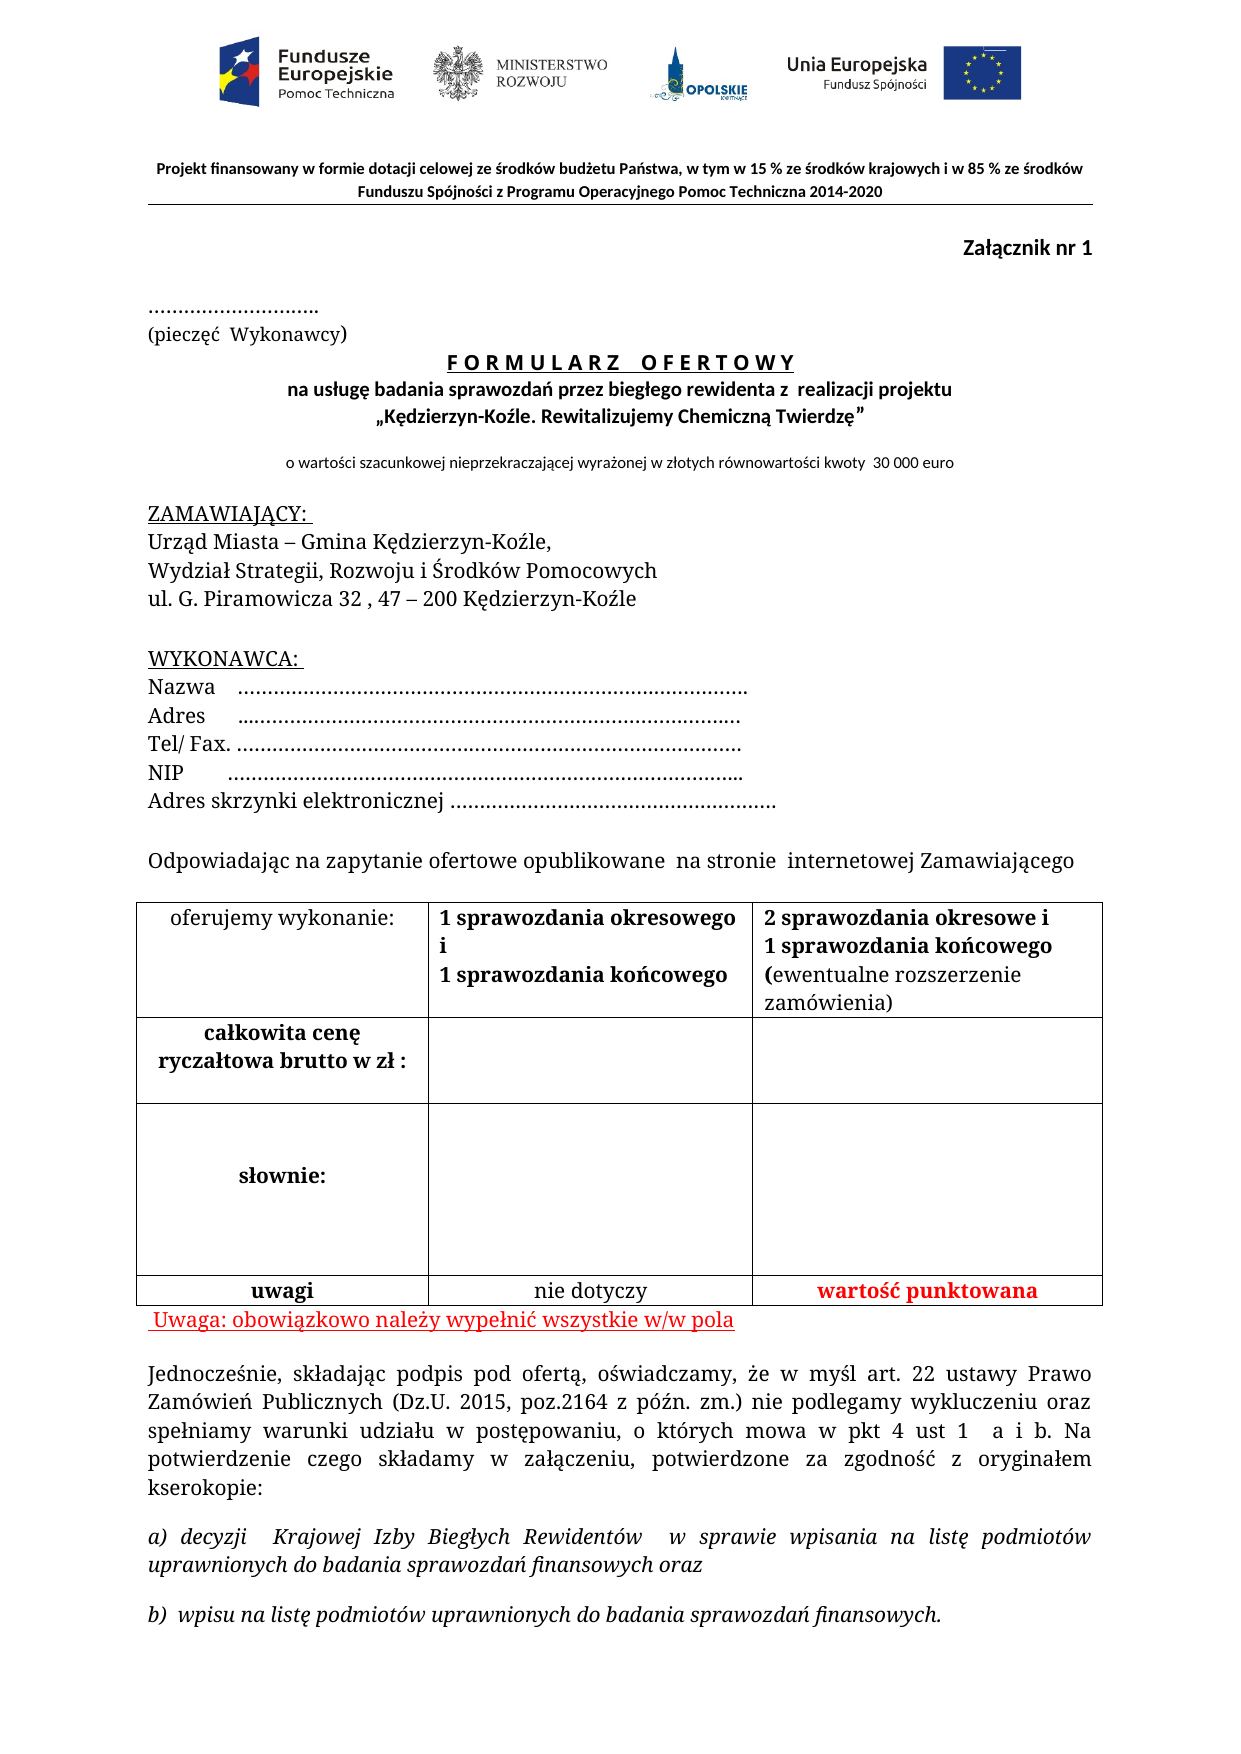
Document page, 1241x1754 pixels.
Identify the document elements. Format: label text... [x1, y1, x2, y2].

table_cell nie dotyczy [429, 1276, 752, 1304]
text na usługę badania sprawozdań przez biegłego rewidenta z realizacji projektu [148, 376, 1093, 401]
text Tel/ Fax. …………………………………………………………………………. [148, 729, 1093, 758]
table_cell [753, 1018, 1102, 1103]
table_cell [429, 1104, 752, 1275]
text Załącznik nr 1 [148, 233, 1093, 262]
text Uwaga: obowiązkowo należy wypełnić wszystkie w/w pola [148, 1306, 1093, 1334]
table_cell wartość punktowana [753, 1276, 1102, 1304]
text „Kędzierzyn-Koźle. Rewitalizujemy Chemiczną Twierdzę” [148, 401, 1093, 429]
text o wartości szacunkowej nieprzekraczającej wyrażonej w złotych równowartości kwoty 30 000 euro [148, 453, 1093, 473]
text ……………………….. [148, 291, 1093, 319]
table_cell [429, 1018, 752, 1103]
table_cell całkowita cenę ryczałtowa brutto w zł : [137, 1018, 428, 1103]
text WYKONAWCA: [148, 644, 1093, 672]
picture [217, 9, 1020, 141]
table_header 1 sprawozdania okresowego i 1 sprawozdania końcowego [429, 903, 752, 1017]
table_header oferujemy wykonanie: [137, 903, 428, 1017]
text (pieczęć Wykonawcy) [148, 319, 1093, 348]
table_header 2 sprawozdania okresowe i 1 sprawozdania końcowego (ewentualne rozszerzenie zamówienia) [753, 903, 1102, 1017]
text b) wpisu na listę podmiotów uprawnionych do badania sprawozdań finansowych. [148, 1600, 1093, 1628]
text Nazwa …………………………………………………………….……………. [148, 672, 1093, 701]
text NIP …………………………………………………………………………... [148, 758, 1093, 786]
text Wydział Strategii, Rozwoju i Środków Pomocowych [148, 556, 1093, 584]
text Adres skrzynki elektronicznej ………………………………………………. [148, 786, 1093, 814]
text a) decyzji Krajowej Izby Biegłych Rewidentów w sprawie wpisania na listę podmiotów uprawnionych do badania sprawozdań finansowych oraz [148, 1522, 1093, 1579]
text Jednocześnie, składając podpis pod ofertą, oświadczamy, że w myśl art. 22 ustawy Prawo Zamówień Publicznych (Dz.U. 2015, poz.2164 z późn. zm.) nie podlegamy wykluczeniu oraz spełniamy warunki udziału w postępowaniu, o których mowa w pkt 4 ust 1 a i b. Na potwierdzenie czego składamy w załączeniu, potwierdzone za zgodność z oryginałem kserokopie: [148, 1359, 1093, 1501]
text ul. G. Piramowicza 32 , 47 – 200 Kędzierzyn-Koźle [148, 584, 1093, 613]
table_cell uwagi [137, 1276, 428, 1304]
text Odpowiadając na zapytanie ofertowe opublikowane na stronie internetowej Zamawiającego [148, 846, 1093, 874]
text F O R M U L A R Z O F E R T O W Y [148, 348, 1093, 376]
table_cell [753, 1104, 1102, 1275]
text Urząd Miasta – Gmina Kędzierzyn-Koźle, [148, 527, 1093, 556]
text ZAMAWIAJĄCY: [148, 499, 1093, 527]
text Adres ...…………………………………………………………………….… [148, 701, 1093, 729]
table_cell słownie: [137, 1104, 428, 1275]
